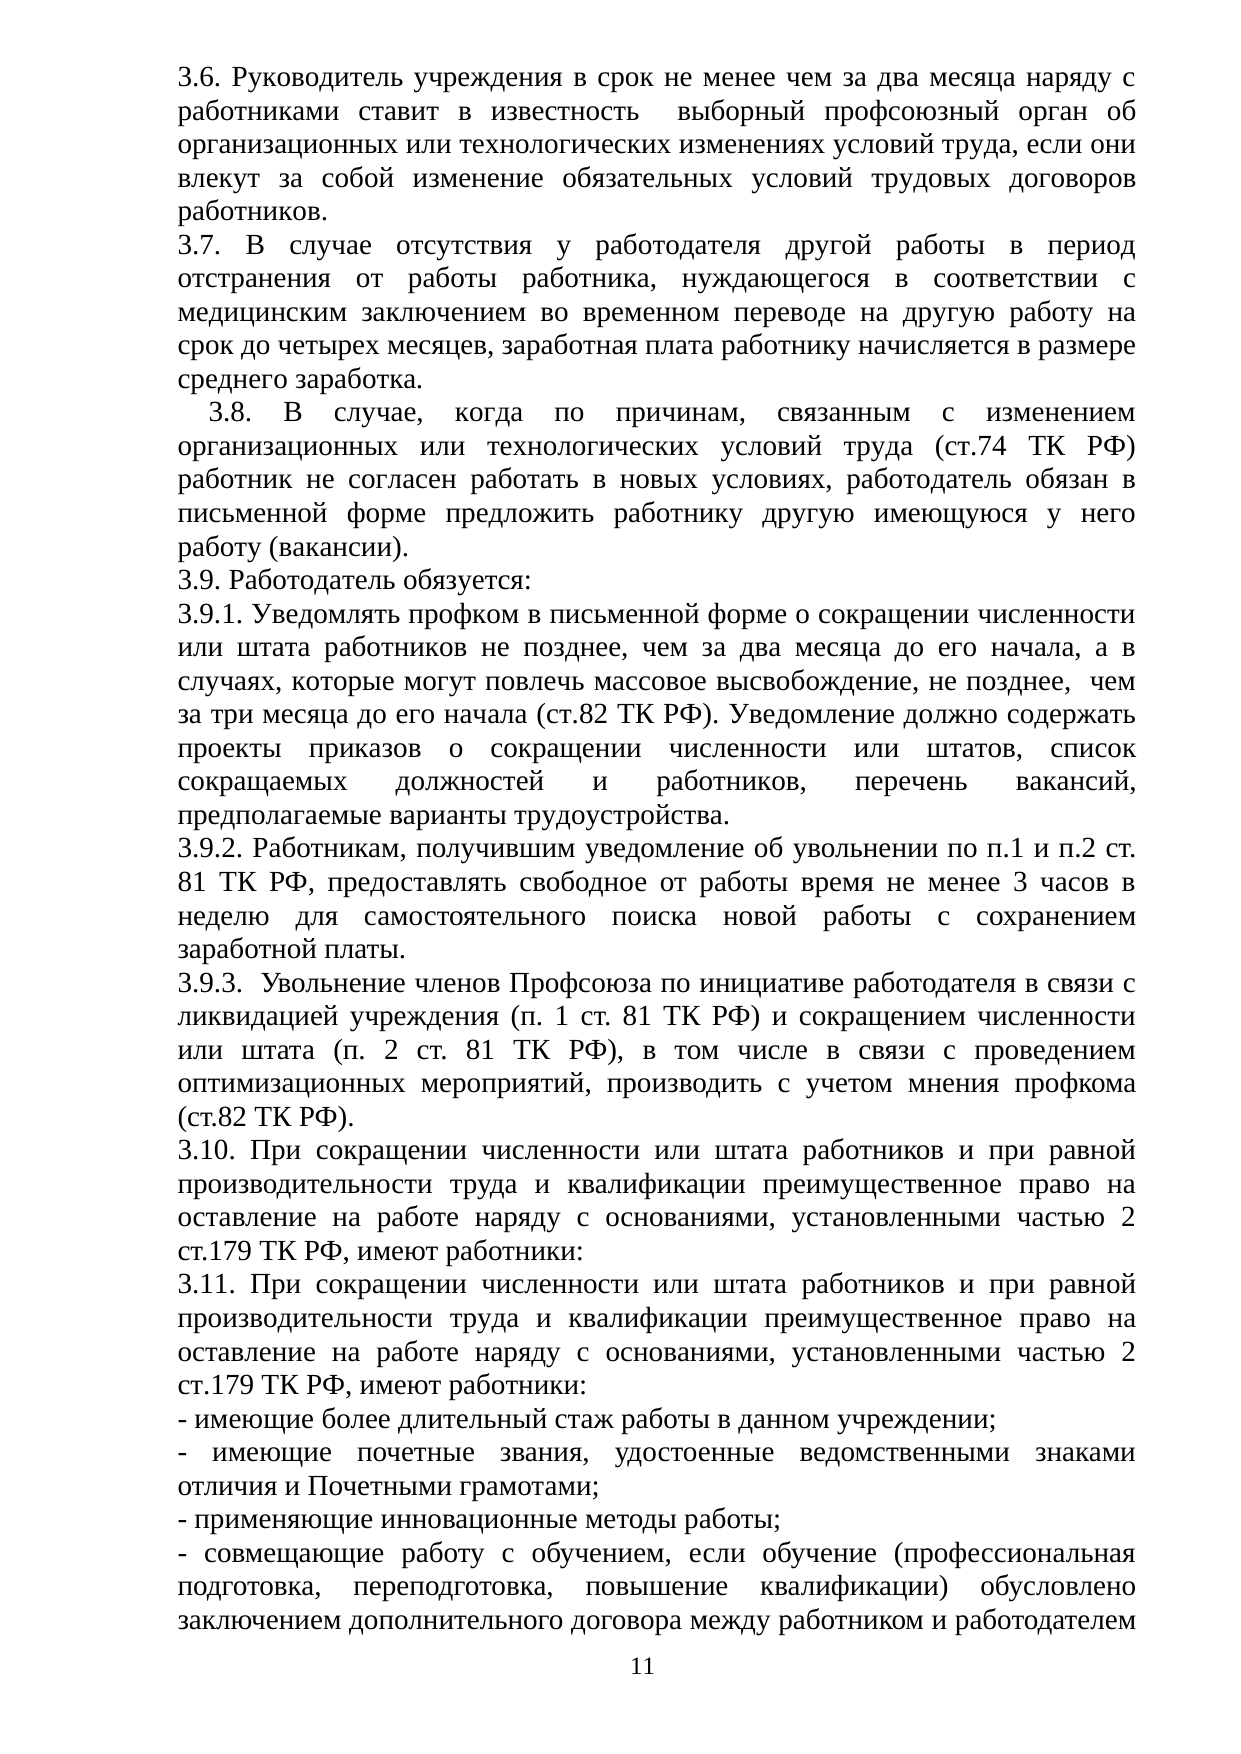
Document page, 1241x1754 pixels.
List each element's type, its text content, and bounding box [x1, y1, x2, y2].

text 3.10. При сокращении численности или штата работников и при равной производительности труда и квалификации преимущественное право на оставление на работе наряду с основаниями, установленными частью 2 ст.179 ТК РФ, имеют работники: [177, 1132, 1137, 1267]
text - имеющие почетные звания, удостоенные ведомственными знаками отличия и Почетными грамотами; [177, 1434, 1137, 1501]
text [177, 1535, 1137, 1636]
text - применяющие инновационные методы работы; [177, 1501, 1137, 1535]
text 3.9. Работодатель обязуется: [177, 562, 1137, 596]
text 3.9.1. Уведомлять профком в письменной форме о сокращении численности или штата работников не позднее, чем за два месяца до его начала, а в случаях, которые могут повлечь массовое высвобождение, не позднее, чем за три месяца до его начала (ст.82 ТК РФ). Уведомление должно содержать проекты приказов о сокращении численности или штатов, список сокращаемых должностей и работников, перечень вакансий, предполагаемые варианты трудоустройства. [177, 596, 1137, 831]
text 3.9.3. Увольнение членов Профсоюза по инициативе работодателя в связи с ликвидацией учреждения (п. 1 ст. 81 ТК РФ) и сокращением численности или штата (п. 2 ст. 81 ТК РФ), в том числе в связи с проведением оптимизационных мероприятий, производить с учетом мнения профкома (ст.82 ТК РФ). [177, 965, 1137, 1132]
text - имеющие более длительный стаж работы в данном учреждении; [177, 1401, 1137, 1434]
text 3.11. При сокращении численности или штата работников и при равной производительности труда и квалификации преимущественное право на оставление на работе наряду с основаниями, установленными частью 2 ст.179 ТК РФ, имеют работники: [177, 1267, 1137, 1401]
text 3.9.2. Работникам, получившим уведомление об увольнении по п.1 и п.2 ст. 81 ТК РФ, предоставлять свободное от работы время не менее 3 часов в неделю для самостоятельного поиска новой работы с сохранением заработной платы. [177, 831, 1137, 965]
text 3.8. В случае, когда по причинам, связанным с изменением организационных или технологических условий труда (ст.74 ТК РФ) работник не согласен работать в новых условиях, работодатель обязан в письменной форме предложить работнику другую имеющуюся у него работу (вакансии). [177, 394, 1137, 562]
list 3.6. Руководитель учреждения в срок не менее чем за два месяца наряду с работниками ставит в известность выборный профсоюзный орган об организационных или технологических изменениях условий труда, если они влекут за собой изменение обязательных условий трудовых договоров работников. [177, 59, 1137, 227]
list 3.7. В случае отсутствия у работодателя другой работы в период отстранения от работы работника, нуждающегося в соответствии с медицинским заключением во временном переводе на другую работу на срок до четырех месяцев, заработная плата работнику начисляется в размере среднего заработка. [177, 227, 1137, 394]
